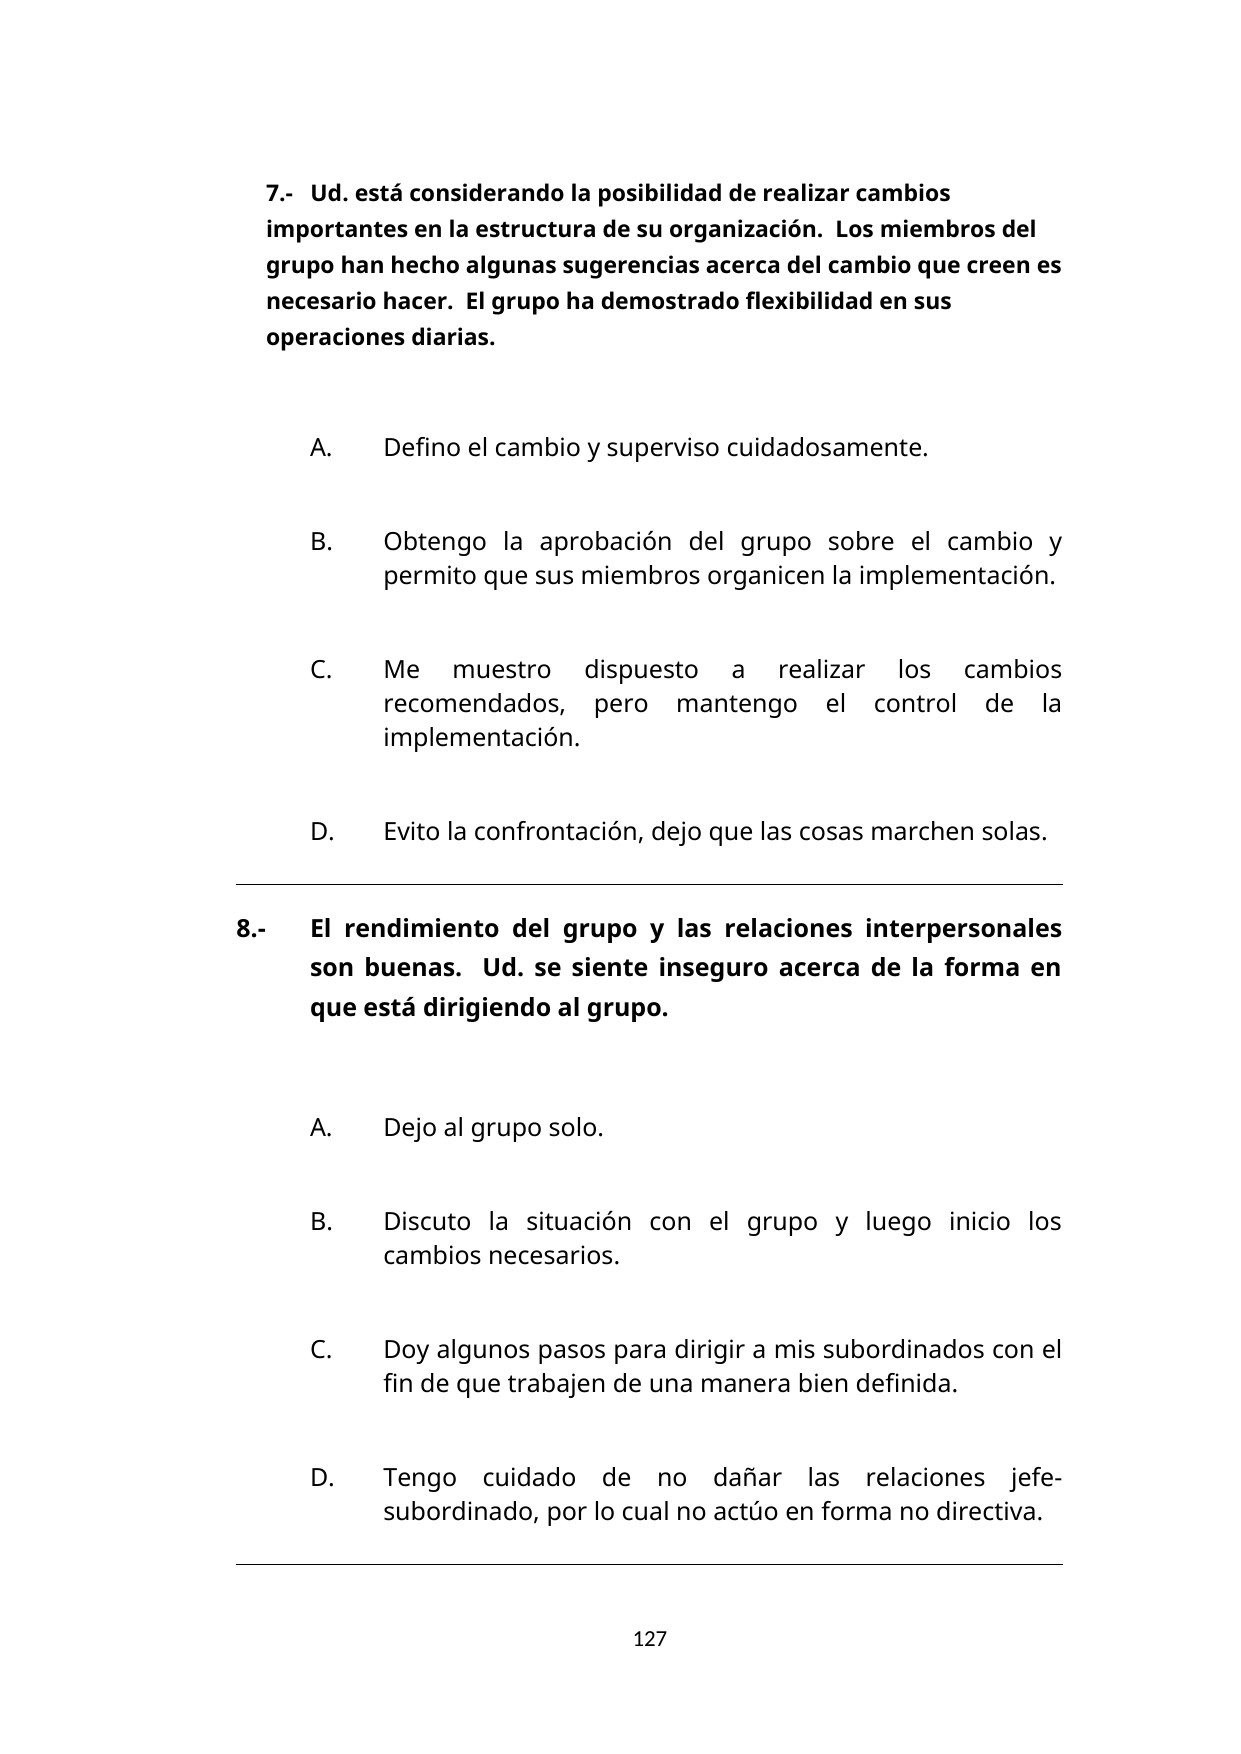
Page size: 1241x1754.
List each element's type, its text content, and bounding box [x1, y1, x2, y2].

list Tengo cuidado de no dañar las relaciones jefe-subordinado, por lo cual no actúo en forma no directiva. [310, 1459, 1063, 1528]
list Doy algunos pasos para dirigir a mis subordinados con el fin de que trabajen de una manera bien definida. [310, 1331, 1063, 1399]
list Discuto la situación con el grupo y luego inicio los cambios necesarios. [310, 1203, 1063, 1271]
text 7.- Ud. está considerando la posibilidad de realizar cambios importantes en la estructura de su organización. Los miembros del grupo han hecho algunas sugerencias acerca del cambio que creen es necesario hacer. El grupo ha demostrado flexibilidad en sus operaciones diarias. [266, 177, 1063, 352]
list Me muestro dispuesto a realizar los cambios recomendados, pero mantengo el control de la implementación. [310, 652, 1063, 754]
list Evito la confrontación, dejo que las cosas marchen solas. [310, 814, 1063, 848]
list Dejo al grupo solo. [310, 1109, 1063, 1143]
list Defino el cambio y superviso cuidadosamente. [310, 429, 1063, 463]
list Obtengo la aprobación del grupo sobre el cambio y permito que sus miembros organicen la implementación. [310, 523, 1063, 592]
text 8.- El rendimiento del grupo y las relaciones interpersonales son buenas. Ud. se siente inseguro acerca de la forma en que está dirigiendo al grupo. [236, 911, 1063, 1023]
